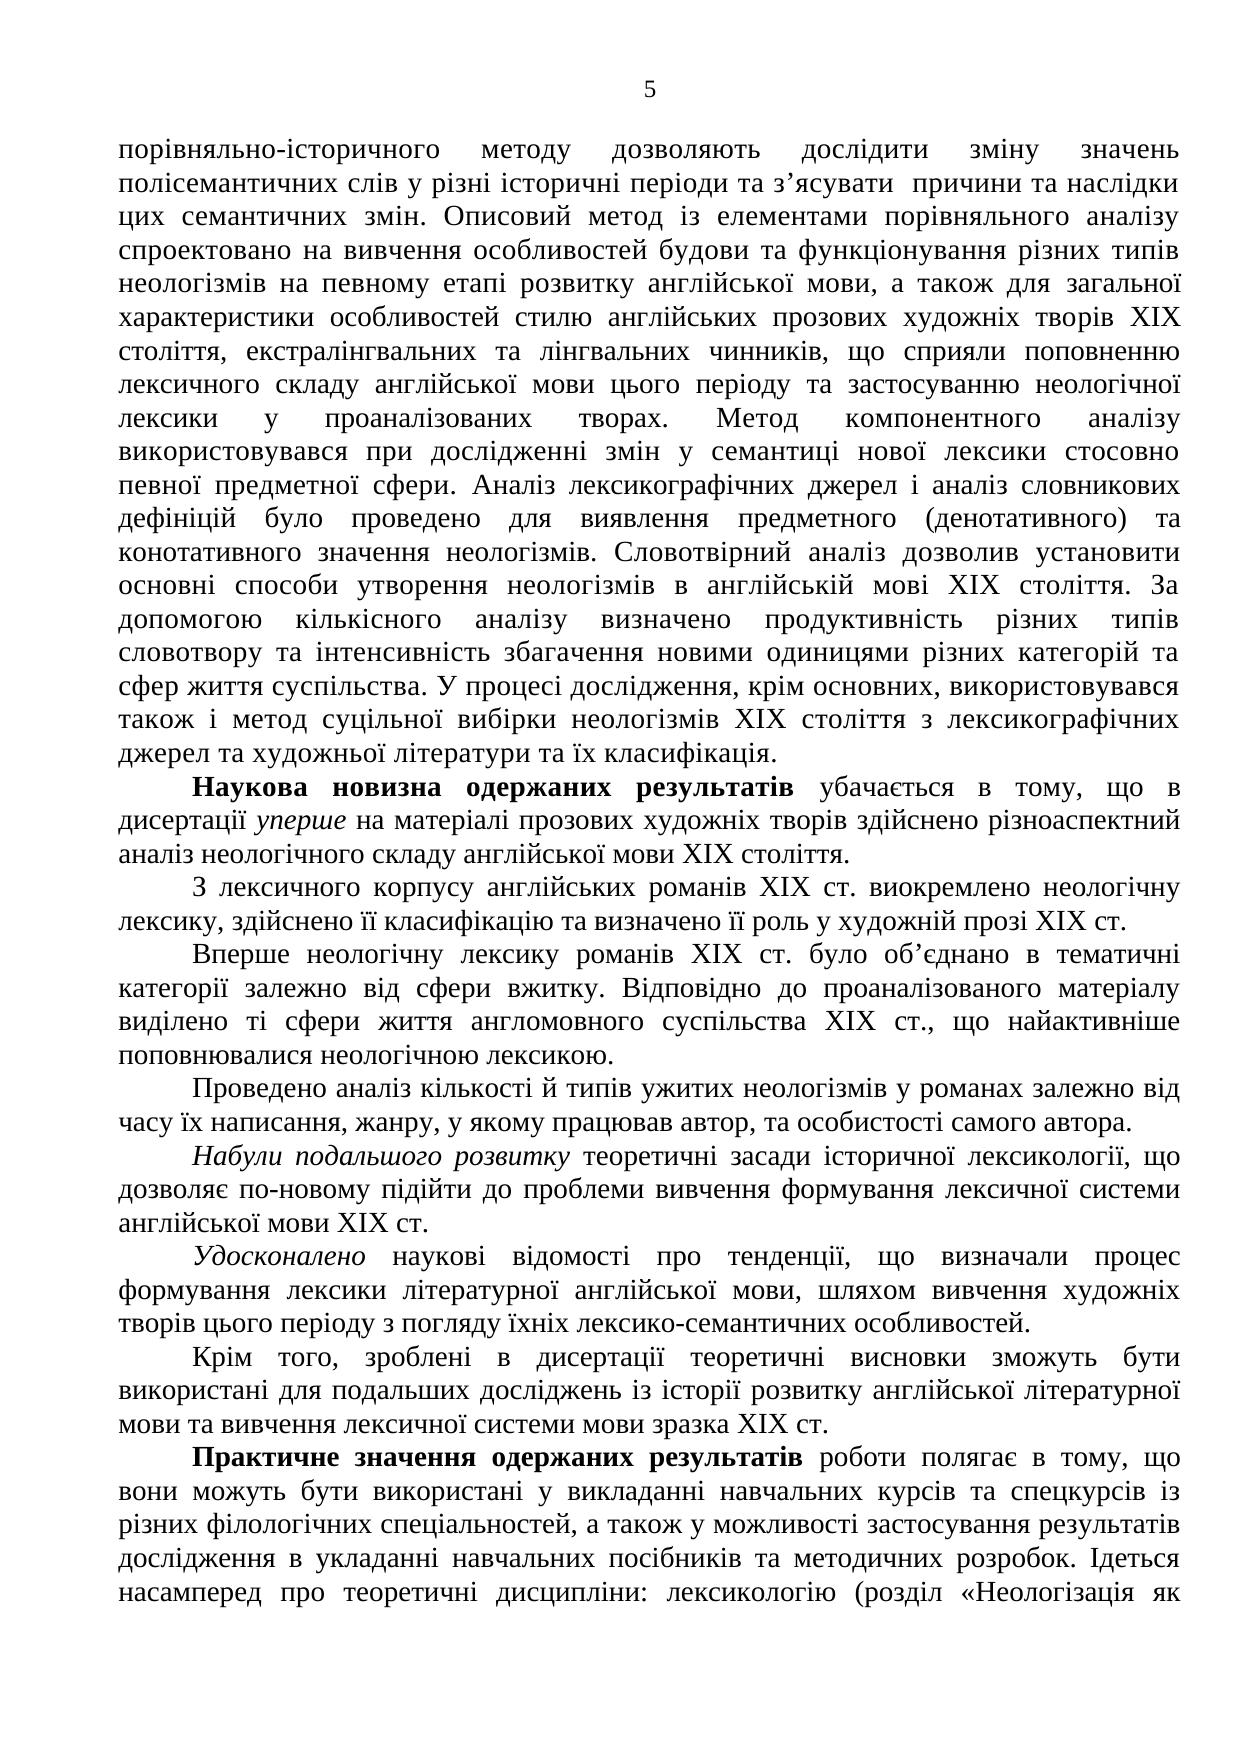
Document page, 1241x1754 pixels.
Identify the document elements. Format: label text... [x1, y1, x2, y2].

text Удосконалено наукові відомості про тенденції, що визначали процес формування лексики літературної англійської мови, шляхом вивчення художніх творів цього періоду з погляду їхніх лексико-семантичних особливостей. [118, 1238, 1181, 1339]
text Набули подальшого розвитку теоретичні засади історичної лексикології, що дозволяє по-новому підійти до проблеми вивчення формування лексичної системи англійської мови ХІХ ст. [118, 1138, 1181, 1238]
text З лексичного корпусу англійських романів ХІХ ст. виокремлено неологічну лексику, здійснено її класифікацію та визначено її роль у художній прозі ХІХ ст. [118, 869, 1181, 936]
text Крім того, зроблені в дисертації теоретичні висновки зможуть бути використані для подальших досліджень із історії розвитку англійської літературної мови та вивчення лексичної системи мови зразка ХІХ ст. [118, 1339, 1181, 1439]
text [118, 131, 1181, 769]
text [118, 1439, 1181, 1607]
text Наукова новизна одержаних результатів убачається в тому, що в дисертації уперше на матеріалі прозових художніх творів здійснено різноаспектний аналіз неологічного складу англійської мови ХІХ століття. [118, 769, 1181, 869]
text Проведено аналіз кількості й типів ужитих неологізмів у романах залежно від часу їх написання, жанру, у якому працював автор, та особистості самого автора. [118, 1071, 1181, 1138]
text Вперше неологічну лексику романів ХІХ ст. було об’єднано в тематичні категорії залежно від сфери вжитку. Відповідно до проаналізованого матеріалу виділено ті сфери життя англомовного суспільства ХІХ ст., що найактивніше поповнювалися неологічною лексикою. [118, 936, 1181, 1071]
